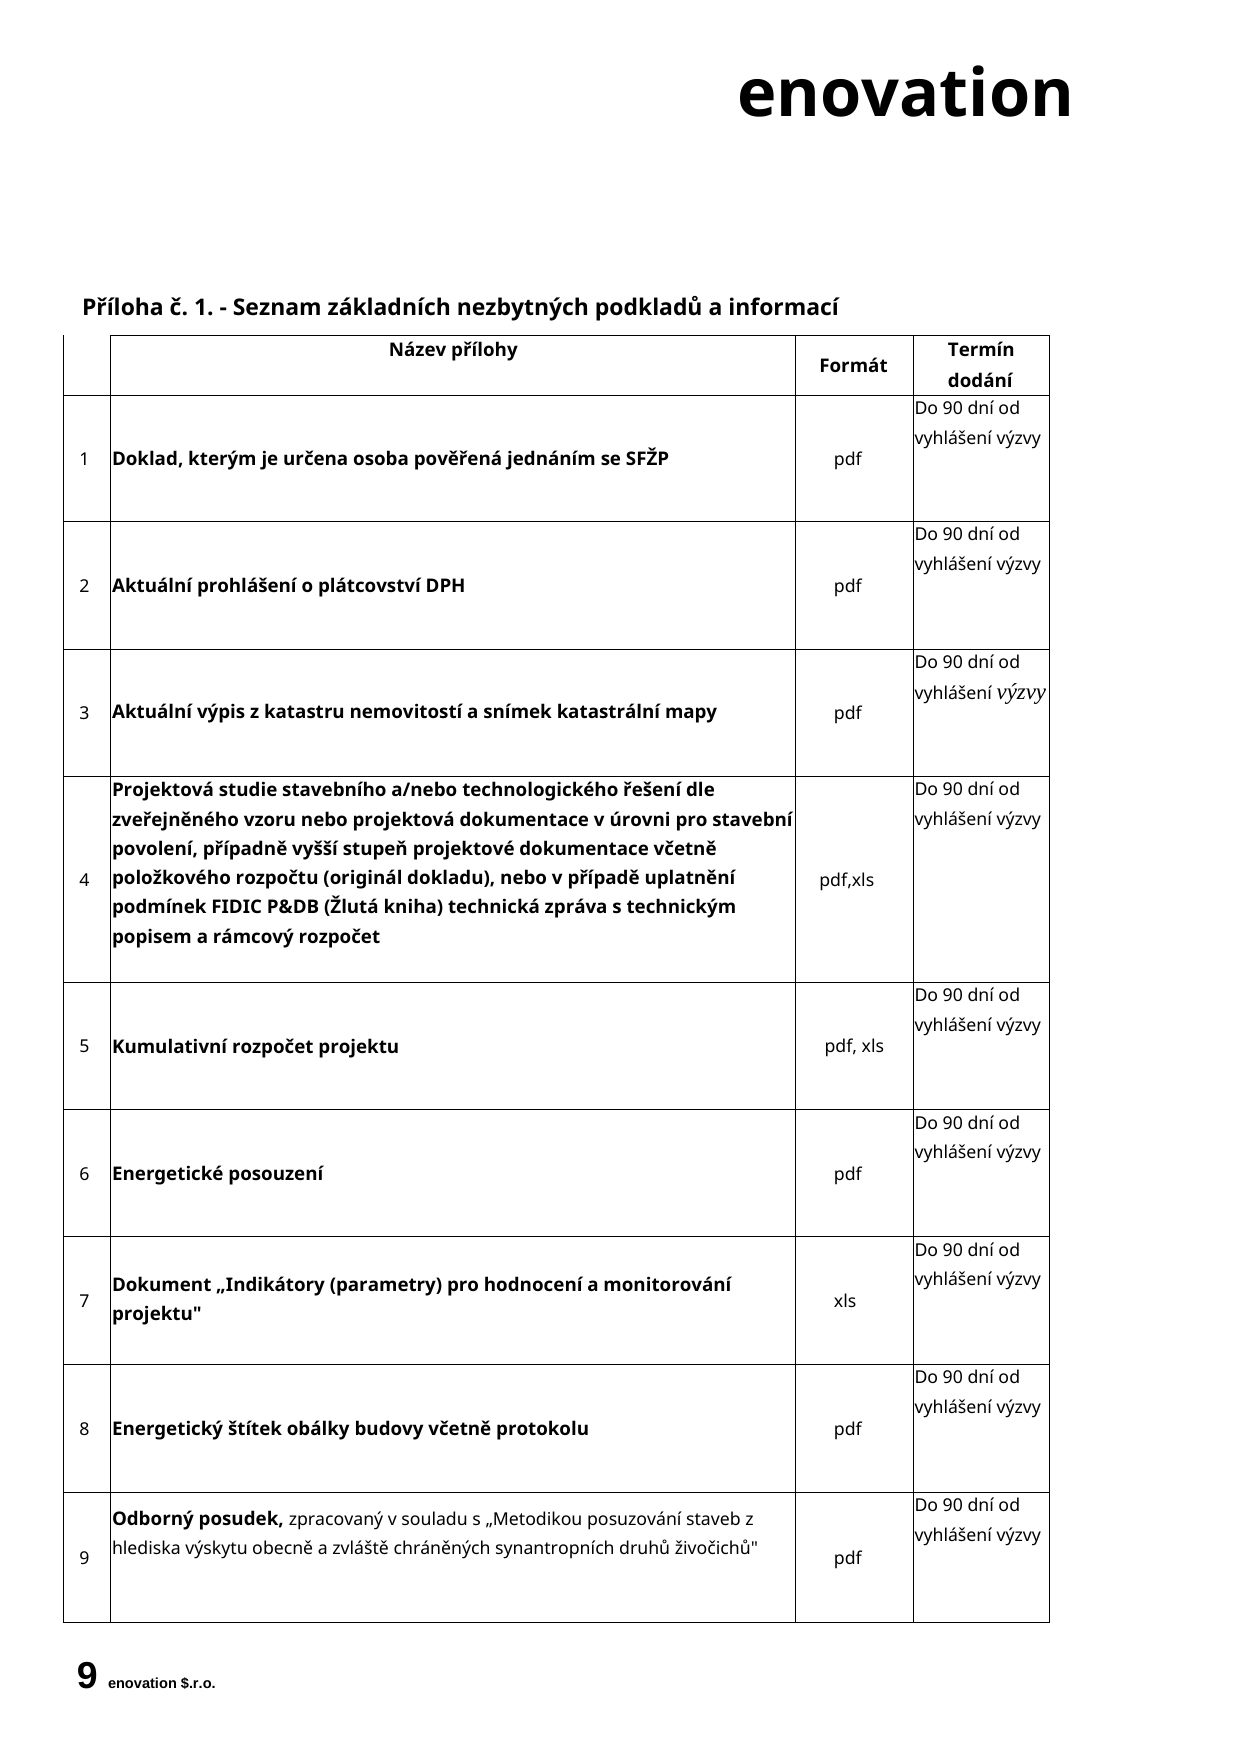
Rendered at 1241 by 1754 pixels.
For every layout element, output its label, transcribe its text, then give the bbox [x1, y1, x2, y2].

table_cell pdf [796, 1493, 913, 1622]
table_cell Odborný posudek, zpracovaný v souladu s „Metodikou posuzování staveb z hlediska výskytu obecně a zvláště chráněných synantropních druhů živočichů" [111, 1493, 795, 1622]
table_cell pdf [796, 650, 913, 776]
table_cell Energetické posouzení [111, 1110, 795, 1236]
table_cell 7 [64, 1237, 110, 1364]
table_cell Do 90 dní od vyhlášení výzvy [914, 1493, 1049, 1622]
table_cell Kumulativní rozpočet projektu [111, 983, 795, 1109]
table_cell Dokument „Indikátory (parametry) pro hodnocení a monitorování projektu" [111, 1237, 795, 1364]
table_cell 8 [64, 1365, 110, 1492]
table_cell Doklad, kterým je určena osoba pověřená jednáním se SFŽP [111, 396, 795, 521]
table_cell pdf [796, 396, 913, 521]
table_header Formát [796, 336, 913, 394]
table_cell 5 [64, 983, 110, 1109]
table_cell Projektová studie stavebního a/nebo technologického řešení dle zveřejněného vzoru nebo projektová dokumentace v úrovni pro stavební povolení, případně vyšší stupeň projektové dokumentace včetně položkového rozpočtu (originál dokladu), nebo v případě uplatnění podmínek FIDIC P&DB (Žlutá kniha) technická zpráva s technickým popisem a rámcový rozpočet [111, 777, 795, 982]
table_cell 4 [64, 777, 110, 982]
table_cell Do 90 dní od vyhlášení výzvy [914, 396, 1049, 521]
table_header Název přílohy [111, 336, 795, 394]
table_cell pdf [796, 1110, 913, 1236]
table_header Termín dodání [914, 336, 1049, 394]
table_cell 2 [64, 522, 110, 649]
table_cell xls [796, 1237, 913, 1364]
text Příloha č. 1. - Seznam základních nezbytných podkladů a informací [82, 291, 1031, 323]
table_cell pdf, xls [796, 983, 913, 1109]
table_cell pdf,xls [796, 777, 913, 982]
table_cell 6 [64, 1110, 110, 1236]
table_header [64, 335, 110, 394]
table_cell Energetický štítek obálky budovy včetně protokolu [111, 1365, 795, 1492]
table_cell Do 90 dní od vyhlášení výzvy [914, 1237, 1049, 1364]
table_cell pdf [796, 522, 913, 649]
table_cell 1 [64, 396, 110, 521]
table_cell pdf [796, 1365, 913, 1492]
table_cell Do 90 dní od vyhlášení výzvy [914, 650, 1049, 776]
table_cell Do 90 dní od vyhlášení výzvy [914, 983, 1049, 1109]
table_cell Do 90 dní od vyhlášení výzvy [914, 1365, 1049, 1492]
table_cell Aktuální výpis z katastru nemovitostí a snímek katastrální mapy [111, 650, 795, 776]
table_cell Do 90 dní od vyhlášení výzvy [914, 777, 1049, 982]
table_cell Do 90 dní od vyhlášení výzvy [914, 522, 1049, 649]
table_cell 3 [64, 650, 110, 776]
table_cell Do 90 dní od vyhlášení výzvy [914, 1110, 1049, 1236]
table_cell Aktuální prohlášení o plátcovství DPH [111, 522, 795, 649]
table_cell 9 [64, 1493, 110, 1622]
